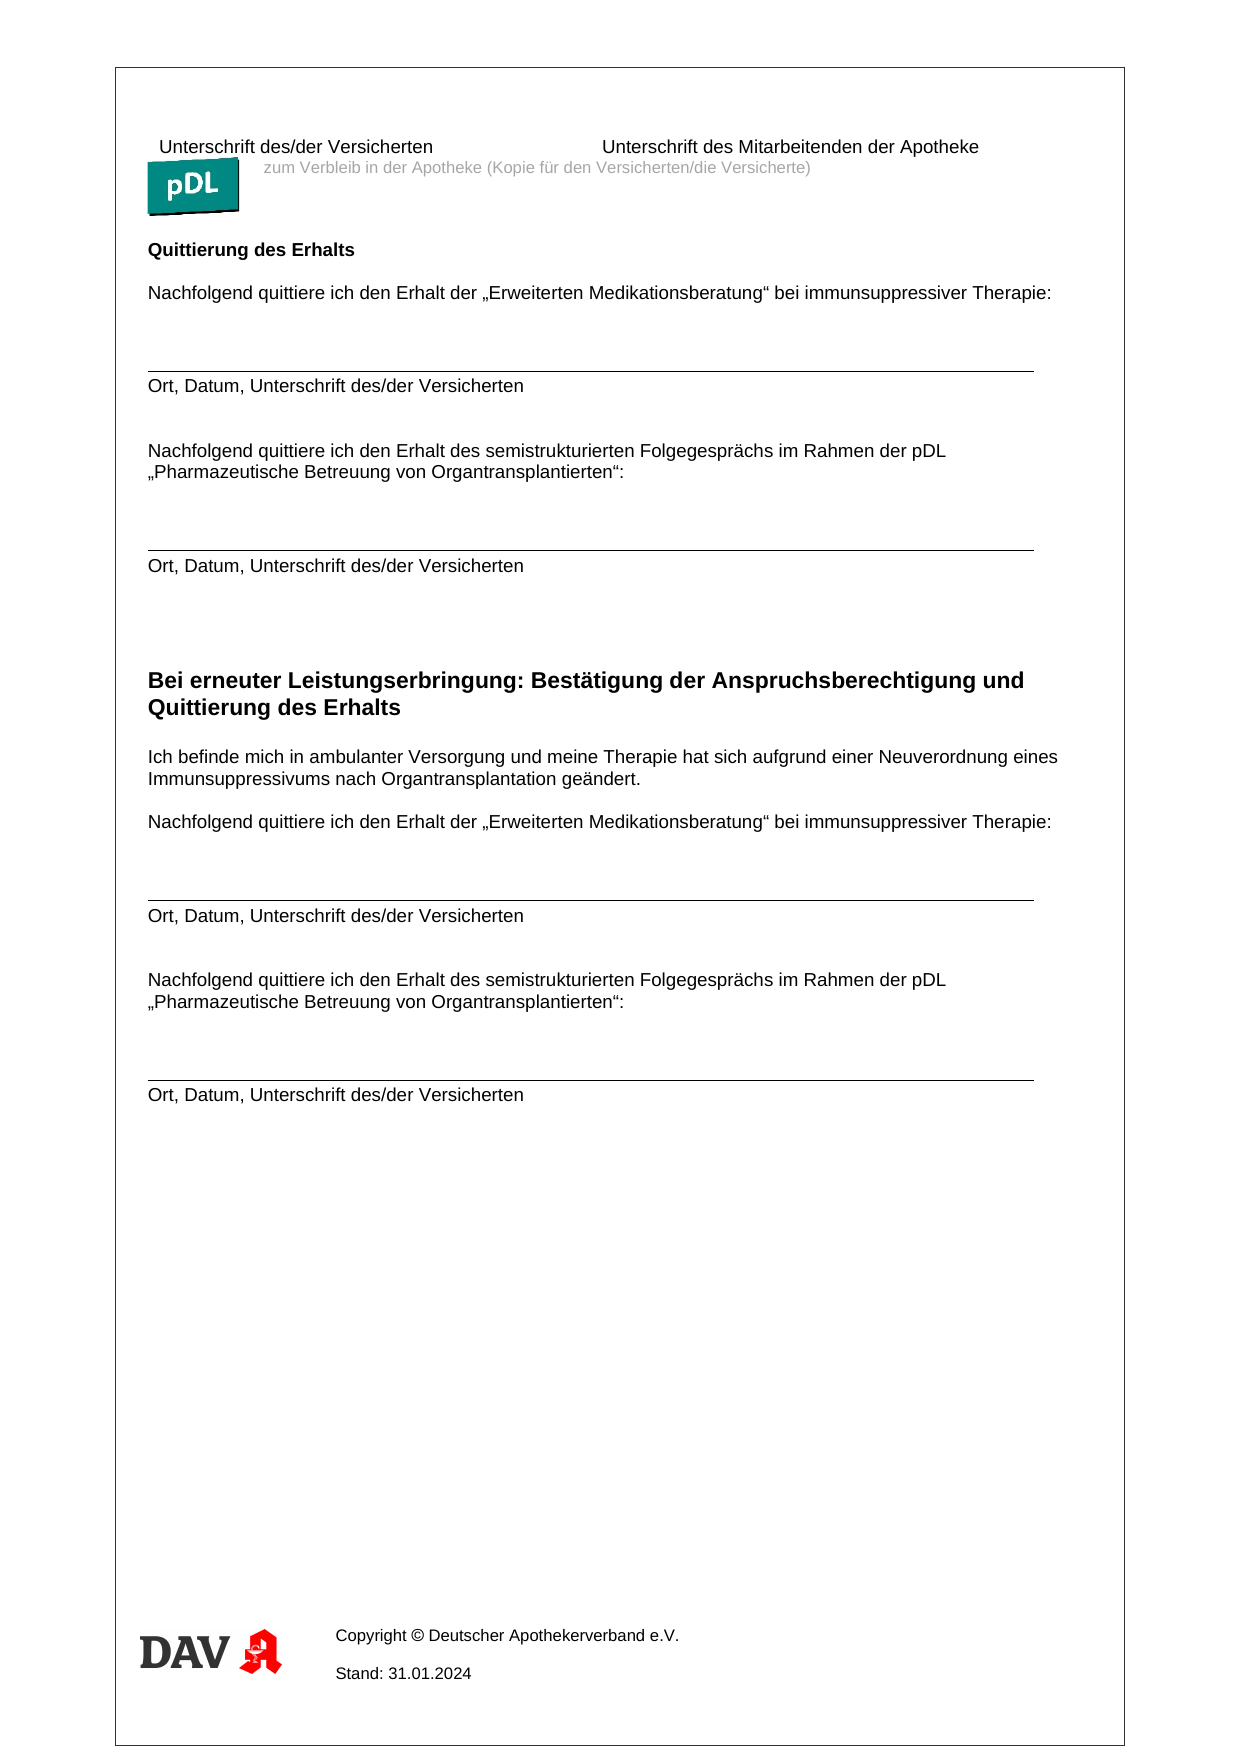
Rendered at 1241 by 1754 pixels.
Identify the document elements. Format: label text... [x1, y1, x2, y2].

text Quittierung des Erhalts [148, 238, 1092, 260]
picture [147, 157, 240, 216]
text Ort, Datum, Unterschrift des/der Versicherten [148, 375, 1092, 396]
text Ort, Datum, Unterschrift des/der Versicherten [148, 904, 1092, 926]
text Ort, Datum, Unterschrift des/der Versicherten [148, 1084, 1092, 1106]
text Nachfolgend quittiere ich den Erhalt der „Erweiterten Medikationsberatung“ bei immunsuppressiver Therapie: [148, 811, 1092, 832]
text Nachfolgend quittiere ich den Erhalt des semistrukturierten Folgegesprächs im Rahmen der pDL „Pharmazeutische Betreuung von Organtransplantierten“: [148, 439, 1092, 483]
text Nachfolgend quittiere ich den Erhalt des semistrukturierten Folgegesprächs im Rahmen der pDL „Pharmazeutische Betreuung von Organtransplantierten“: [148, 969, 1092, 1012]
text Quittierung des Erhalts [148, 693, 1092, 720]
picture [140, 1629, 282, 1674]
text Ich befinde mich in ambulanter Versorgung und meine Therapie hat sich aufgrund einer Neuverordnung eines Immunsuppressivums nach Organtransplantation geändert. [148, 746, 1092, 789]
text Ort, Datum, Unterschrift des/der Versicherten [148, 554, 1092, 576]
table_cell Unterschrift des/der Versicherten [148, 136, 591, 158]
text zum Verbleib in der Apotheke (Kopie für den Versicherten/die Versicherte) [240, 158, 1092, 177]
text Nachfolgend quittiere ich den Erhalt der „Erweiterten Medikationsberatung“ bei immunsuppressiver Therapie: [148, 281, 1092, 303]
text Bei erneuter Leistungserbringung: Bestätigung der Anspruchsberechtigung und [148, 667, 1092, 693]
table_cell Unterschrift des Mitarbeitenden der Apotheke [591, 136, 1091, 158]
